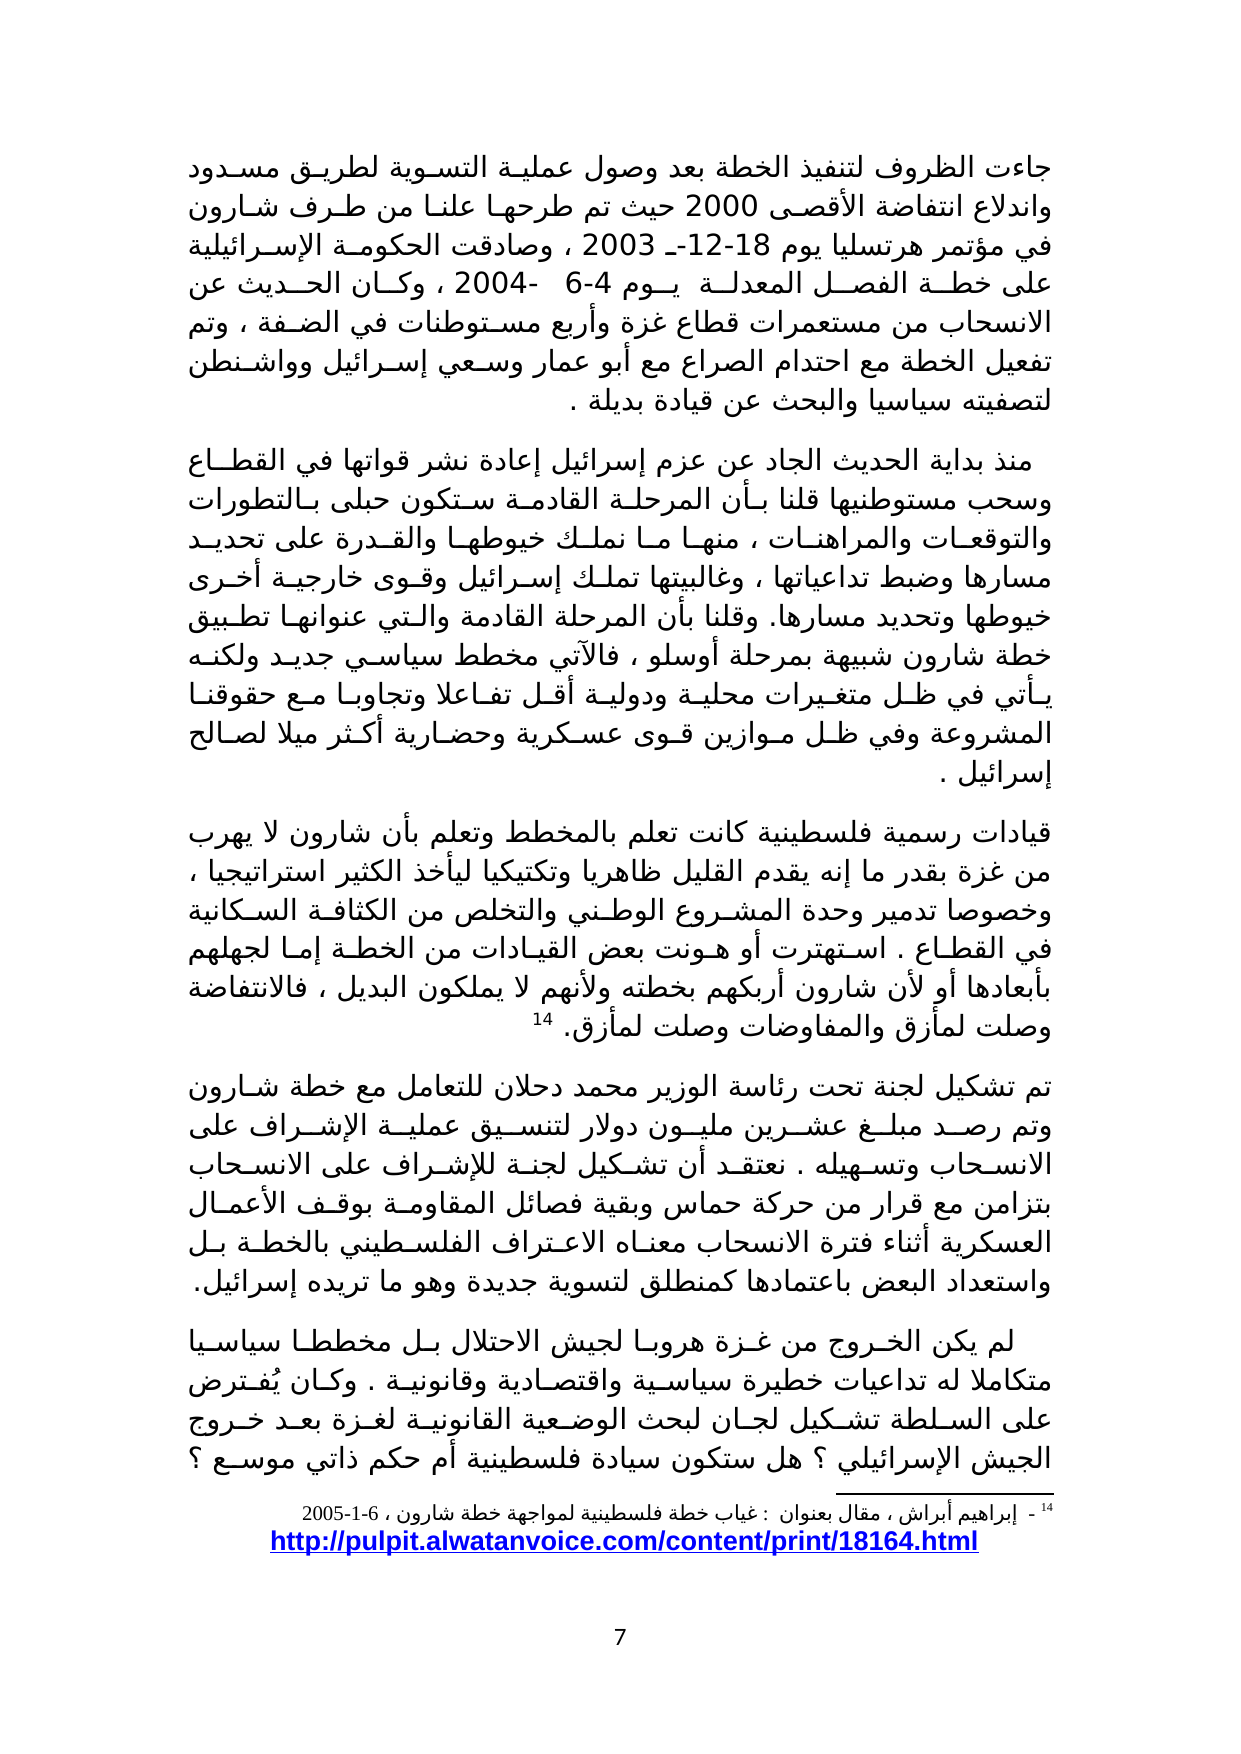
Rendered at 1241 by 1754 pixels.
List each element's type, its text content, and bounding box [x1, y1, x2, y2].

text قيادات رسمية فلسطينية كانت تعلم بالمخطط وتعلم بأن شارون لا يهرب من غزة بقدر ما إنه يقدم القليل ظاهريا وتكتيكيا ليأخذ الكثير استراتيجيا ، وخصوصا تدمير وحدة المشروع الوطني والتخلص من الكثافة السكانية في القطاع . استهترت أو هونت بعض القيادات من الخطة إما لجهلهم بأبعادها أو لأن شارون أربكهم بخطته ولأنهم لا يملكون البديل ، فالانتفاضة وصلت لمأزق والمفاوضات وصلت لمأزق. [187, 815, 1053, 1044]
text تم تشكيل لجنة تحت رئاسة الوزير محمد دحلان للتعامل مع خطة شارون وتم رصد مبلغ عشرين مليون دولار لتنسيق عملية الإشراف على الانسحاب وتسهيله . نعتقد أن تشكيل لجنة للإشراف على الانسحاب بتزامن مع قرار من حركة حماس وبقية فصائل المقاومة بوقف الأعمال العسكرية أثناء فترة الانسحاب معناه الاعتراف الفلسطيني بالخطة بل واستعداد البعض باعتمادها كمنطلق لتسوية جديدة وهو ما تريده إسرائيل. [187, 1069, 1053, 1298]
text منذ بداية الحديث الجاد عن عزم إسرائيل إعادة نشر قواتها في القطاع وسحب مستوطنيها قلنا بأن المرحلة القادمة ستكون حبلى بالتطورات والتوقعات والمراهنات ، منها ما نملك خيوطها والقدرة على تحديد مسارها وضبط تداعياتها ، وغالبيتها تملك إسرائيل وقوى خارجية أخرى خيوطها وتحديد مسارها. وقلنا بأن المرحلة القادمة والتي عنوانها تطبيق خطة شارون شبيهة بمرحلة أوسلو ، فالآتي مخطط سياسي جديد ولكنه يأتي في ظل متغيرات محلية ودولية أقل تفاعلا وتجاوبا مع حقوقنا المشروعة وفي ظل موازين قوى عسكرية وحضارية أكثر ميلا لصالح إسرائيل . [187, 443, 1053, 789]
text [187, 1324, 1053, 1475]
text جاءت الظروف لتنفيذ الخطة بعد وصول عملية التسوية لطريق مسدود واندلاع انتفاضة الأقصى 2000 حيث تم طرحها علنا من طرف شارون في مؤتمر هرتسليا يوم 18-12- 2003 ، وصادقت الحكومة الإسرائيلية على خطة الفصل المعدلة يوم 4-6 -2004 ، وكان الحديث عن الانسحاب من مستعمرات قطاع غزة وأربع مستوطنات في الضفة ، وتم تفعيل الخطة مع احتدام الصراع مع أبو عمار وسعي إسرائيل وواشنطن لتصفيته سياسيا والبحث عن قيادة بديلة . [187, 150, 1053, 418]
